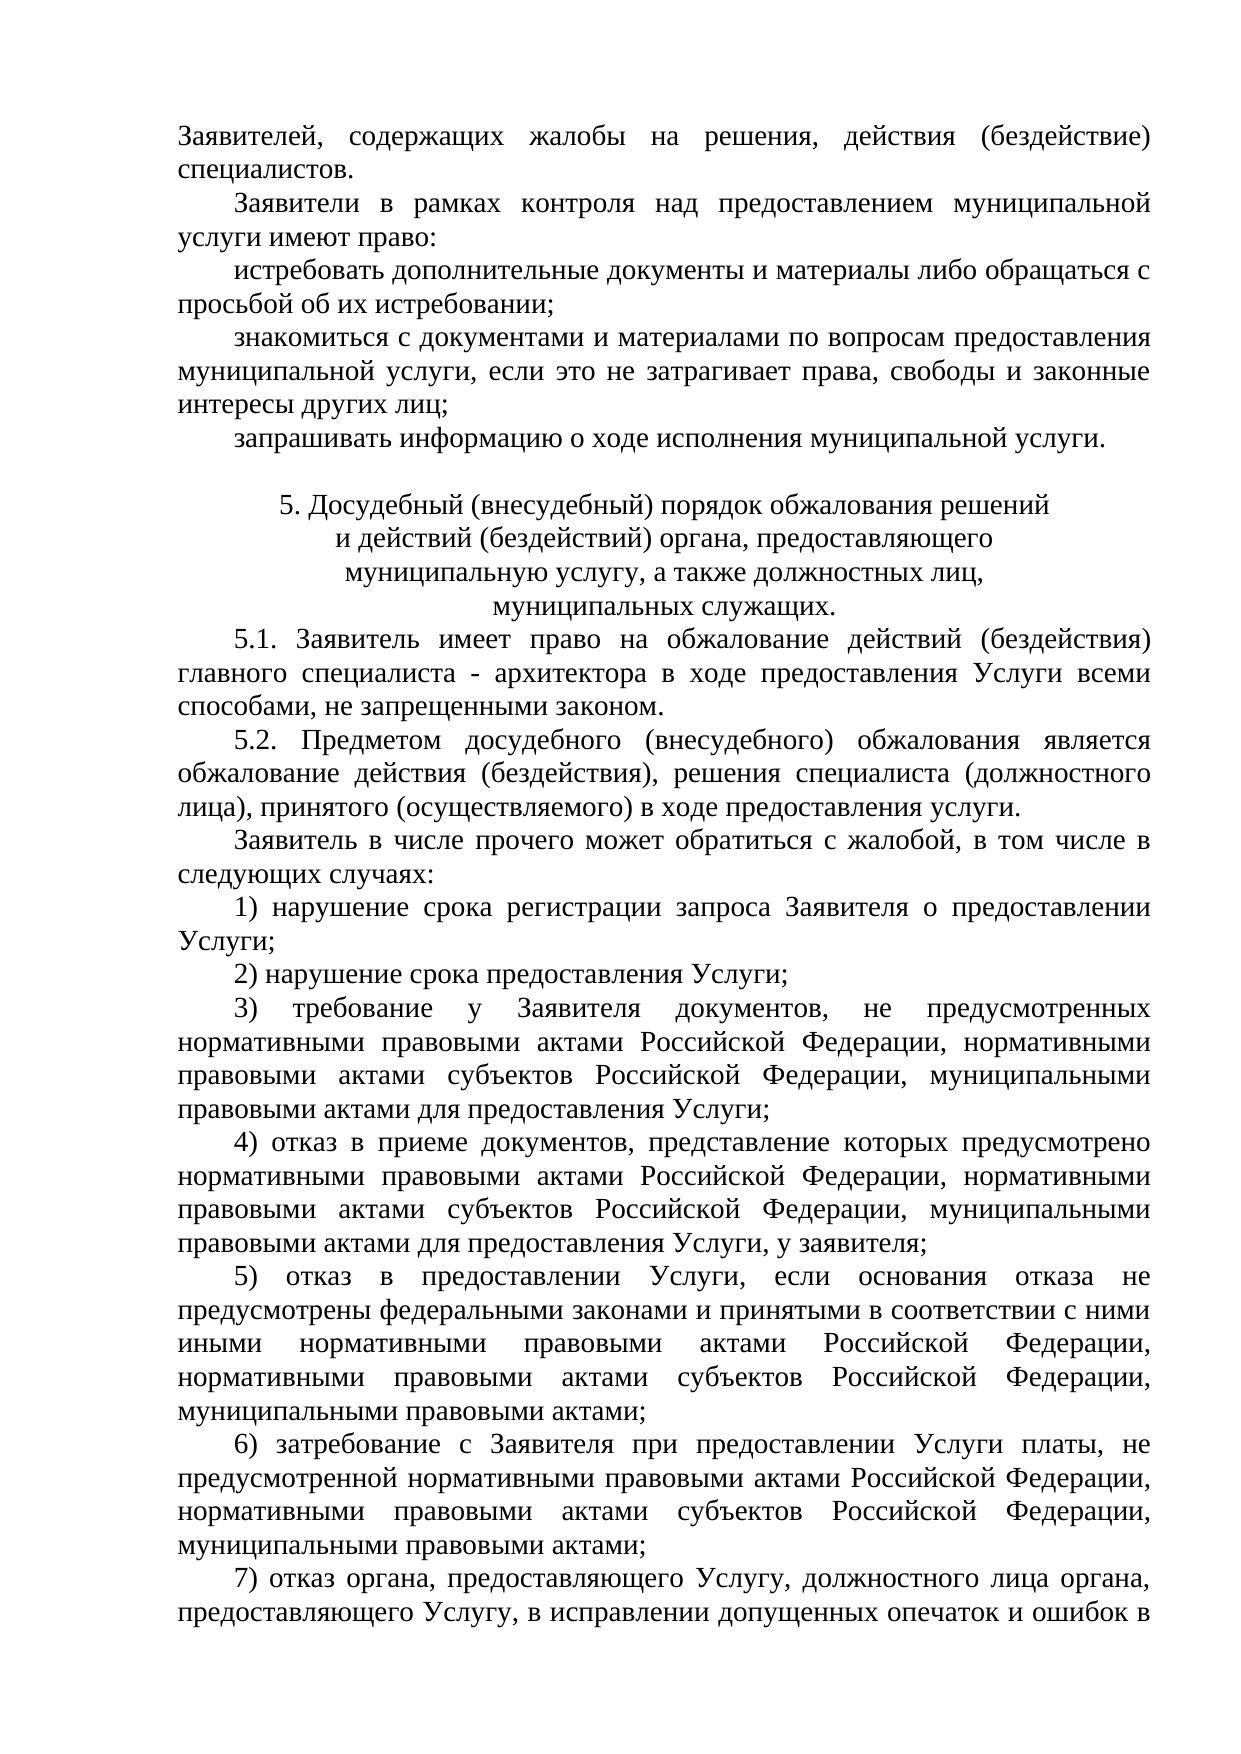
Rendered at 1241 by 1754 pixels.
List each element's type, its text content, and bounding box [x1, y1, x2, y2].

text 4) отказ в приеме документов, представление которых предусмотрено нормативными правовыми актами Российской Федерации, нормативными правовыми актами субъектов Российской Федерации, муниципальными правовыми актами для предоставления Услуги, у заявителя; [177, 1124, 1152, 1258]
text 3) требование у Заявителя документов, не предусмотренных нормативными правовыми актами Российской Федерации, нормативными правовыми актами субъектов Российской Федерации, муниципальными правовыми актами для предоставления Услуги; [177, 990, 1152, 1124]
text 2) нарушение срока предоставления Услуги; [177, 957, 1152, 990]
text 5. Досудебный (внесудебный) порядок обжалования решений [177, 487, 1152, 521]
text муниципальную услугу, а также должностных лиц, [177, 554, 1152, 588]
text и действий (бездействий) органа, предоставляющего [177, 521, 1152, 554]
text знакомиться с документами и материалами по вопросам предоставления муниципальной услуги, если это не затрагивает права, свободы и законные интересы других лиц; [177, 319, 1152, 420]
text запрашивать информацию о ходе исполнения муниципальной услуги. [177, 420, 1152, 453]
text Заявители в рамках контроля над предоставлением муниципальной услуги имеют право: [177, 185, 1152, 252]
text 5.1. Заявитель имеет право на обжалование действий (бездействия) главного специалиста - архитектора в ходе предоставления Услуги всеми способами, не запрещенными законом. [177, 621, 1152, 722]
text 1) нарушение срока регистрации запроса Заявителя о предоставлении Услуги; [177, 889, 1152, 957]
text истребовать дополнительные документы и материалы либо обращаться с просьбой об их истребовании; [177, 252, 1152, 319]
text 5) отказ в предоставлении Услуги, если основания отказа не предусмотрены федеральными законами и принятыми в соответствии с ними иными нормативными правовыми актами Российской Федерации, нормативными правовыми актами субъектов Российской Федерации, муниципальными правовыми актами; [177, 1258, 1152, 1426]
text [177, 118, 1152, 185]
text 5.2. Предметом досудебного (внесудебного) обжалования является обжалование действия (бездействия), решения специалиста (должностного лица), принятого (осуществляемого) в ходе предоставления услуги. [177, 722, 1152, 822]
text 6) затребование с Заявителя при предоставлении Услуги платы, не предусмотренной нормативными правовыми актами Российской Федерации, нормативными правовыми актами субъектов Российской Федерации, муниципальными правовыми актами; [177, 1426, 1152, 1560]
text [177, 1560, 1152, 1627]
text Заявитель в числе прочего может обратиться с жалобой, в том числе в следующих случаях: [177, 822, 1152, 889]
text муниципальных служащих. [177, 588, 1152, 621]
